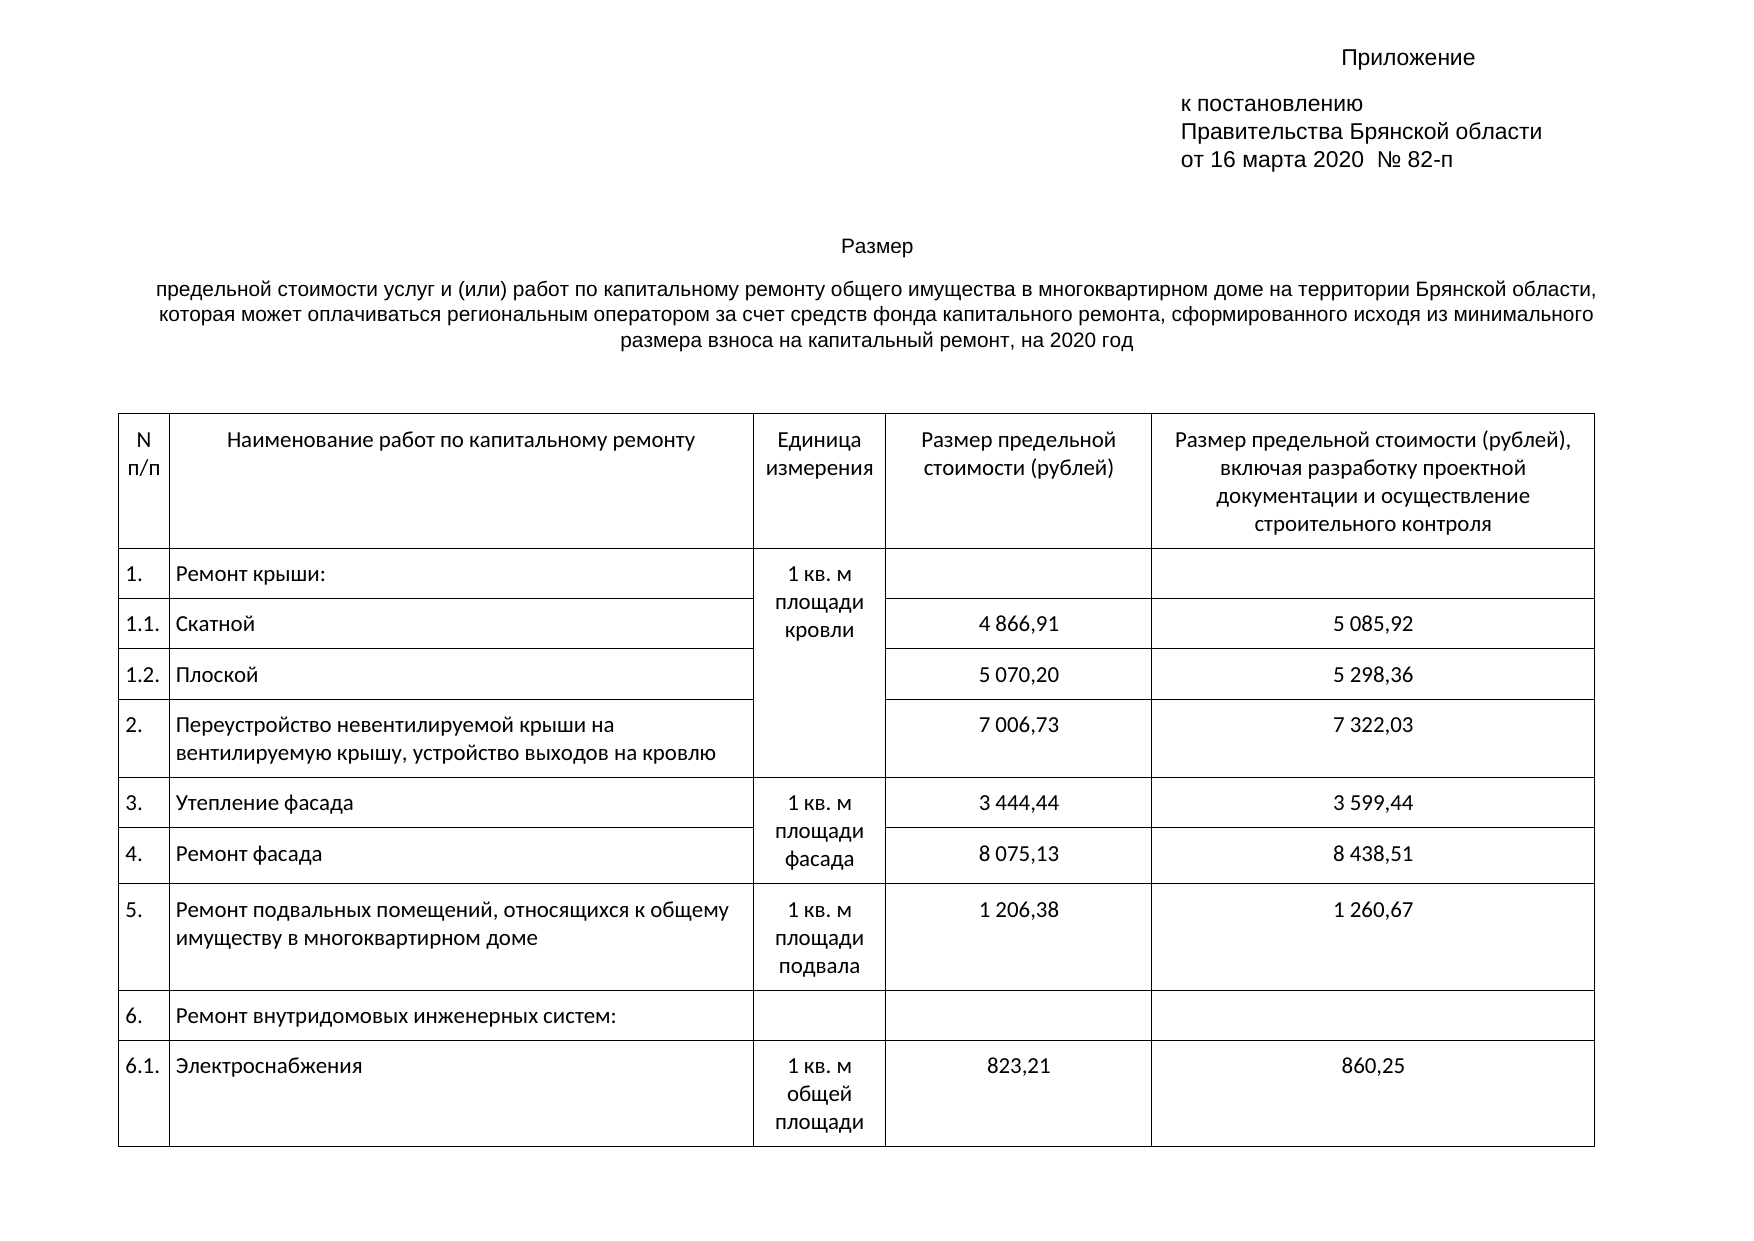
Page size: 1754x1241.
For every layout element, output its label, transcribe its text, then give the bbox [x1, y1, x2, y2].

table_header Единица измерения [754, 414, 885, 547]
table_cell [754, 1041, 885, 1146]
table_cell 860,25 [1152, 1041, 1594, 1146]
table_cell 6.1. [119, 1041, 169, 1146]
table_cell [886, 549, 1151, 598]
table_cell 3 444,44 [886, 778, 1151, 827]
table_cell 6. [119, 991, 169, 1040]
table_cell 823,21 [886, 1041, 1151, 1146]
table_cell 1 260,67 [1152, 884, 1594, 989]
table_cell Переустройство невентилируемой крыши на вентилируемую крышу, устройство выходов на кровлю [170, 700, 753, 777]
table_header Размер предельной стоимости (рублей) [886, 414, 1151, 547]
table_cell 5 070,20 [886, 649, 1151, 698]
table_cell Ремонт фасада [170, 828, 753, 883]
table_cell 1 кв. м площади фасада [754, 778, 885, 883]
table_cell 1. [119, 549, 169, 598]
table_cell Ремонт крыши: [170, 549, 753, 598]
table_cell Скатной [170, 599, 753, 648]
table_header Наименование работ по капитальному ремонту [170, 414, 753, 547]
table_cell [886, 991, 1151, 1040]
table_cell 4 866,91 [886, 599, 1151, 648]
table_cell Утепление фасада [170, 778, 753, 827]
table_cell 4. [119, 828, 169, 883]
table_cell Плоской [170, 649, 753, 698]
table_cell 7 322,03 [1152, 700, 1594, 777]
table_cell 1 кв. м площади подвала [754, 884, 885, 989]
table_cell [754, 991, 885, 1040]
table_cell 5 085,92 [1152, 599, 1594, 648]
table_cell 1.1. [119, 599, 169, 648]
table_cell [1152, 549, 1594, 598]
table_cell 1 206,38 [886, 884, 1151, 989]
table_cell Ремонт подвальных помещений, относящихся к общему имуществу в многоквартирном доме [170, 884, 753, 989]
table_header Приложение к постановлению Правительства Брянской области от 16 марта 2020 № 82-п [1181, 44, 1636, 191]
table_cell Электроснабжения [170, 1041, 753, 1146]
text предельной стоимости услуг и (или) работ по капитальному ремонту общего имущества в многоквартирном доме на территории Брянской области, которая может оплачиваться региональным оператором за счет средств фонда капитального ремонта, сформированного исходя из минимального размера взноса на капитальный ремонт, на 2020 год [118, 276, 1636, 352]
table_cell 3. [119, 778, 169, 827]
table_cell [1152, 991, 1594, 1040]
table_cell 1 кв. м площади кровли [754, 549, 885, 777]
table_cell 8 075,13 [886, 828, 1151, 883]
table_cell 5 298,36 [1152, 649, 1594, 698]
table_cell 5. [119, 884, 169, 989]
table_cell 2. [119, 700, 169, 777]
table_cell 3 599,44 [1152, 778, 1594, 827]
table_header N п/п [119, 414, 169, 547]
table_header Размер предельной стоимости (рублей), включая разработку проектной документации и осуществление строительного контроля [1152, 414, 1594, 547]
table_cell 7 006,73 [886, 700, 1151, 777]
table_cell Ремонт внутридомовых инженерных систем: [170, 991, 753, 1040]
text Размер [118, 234, 1636, 258]
table_cell 8 438,51 [1152, 828, 1594, 883]
table_cell 1.2. [119, 649, 169, 698]
